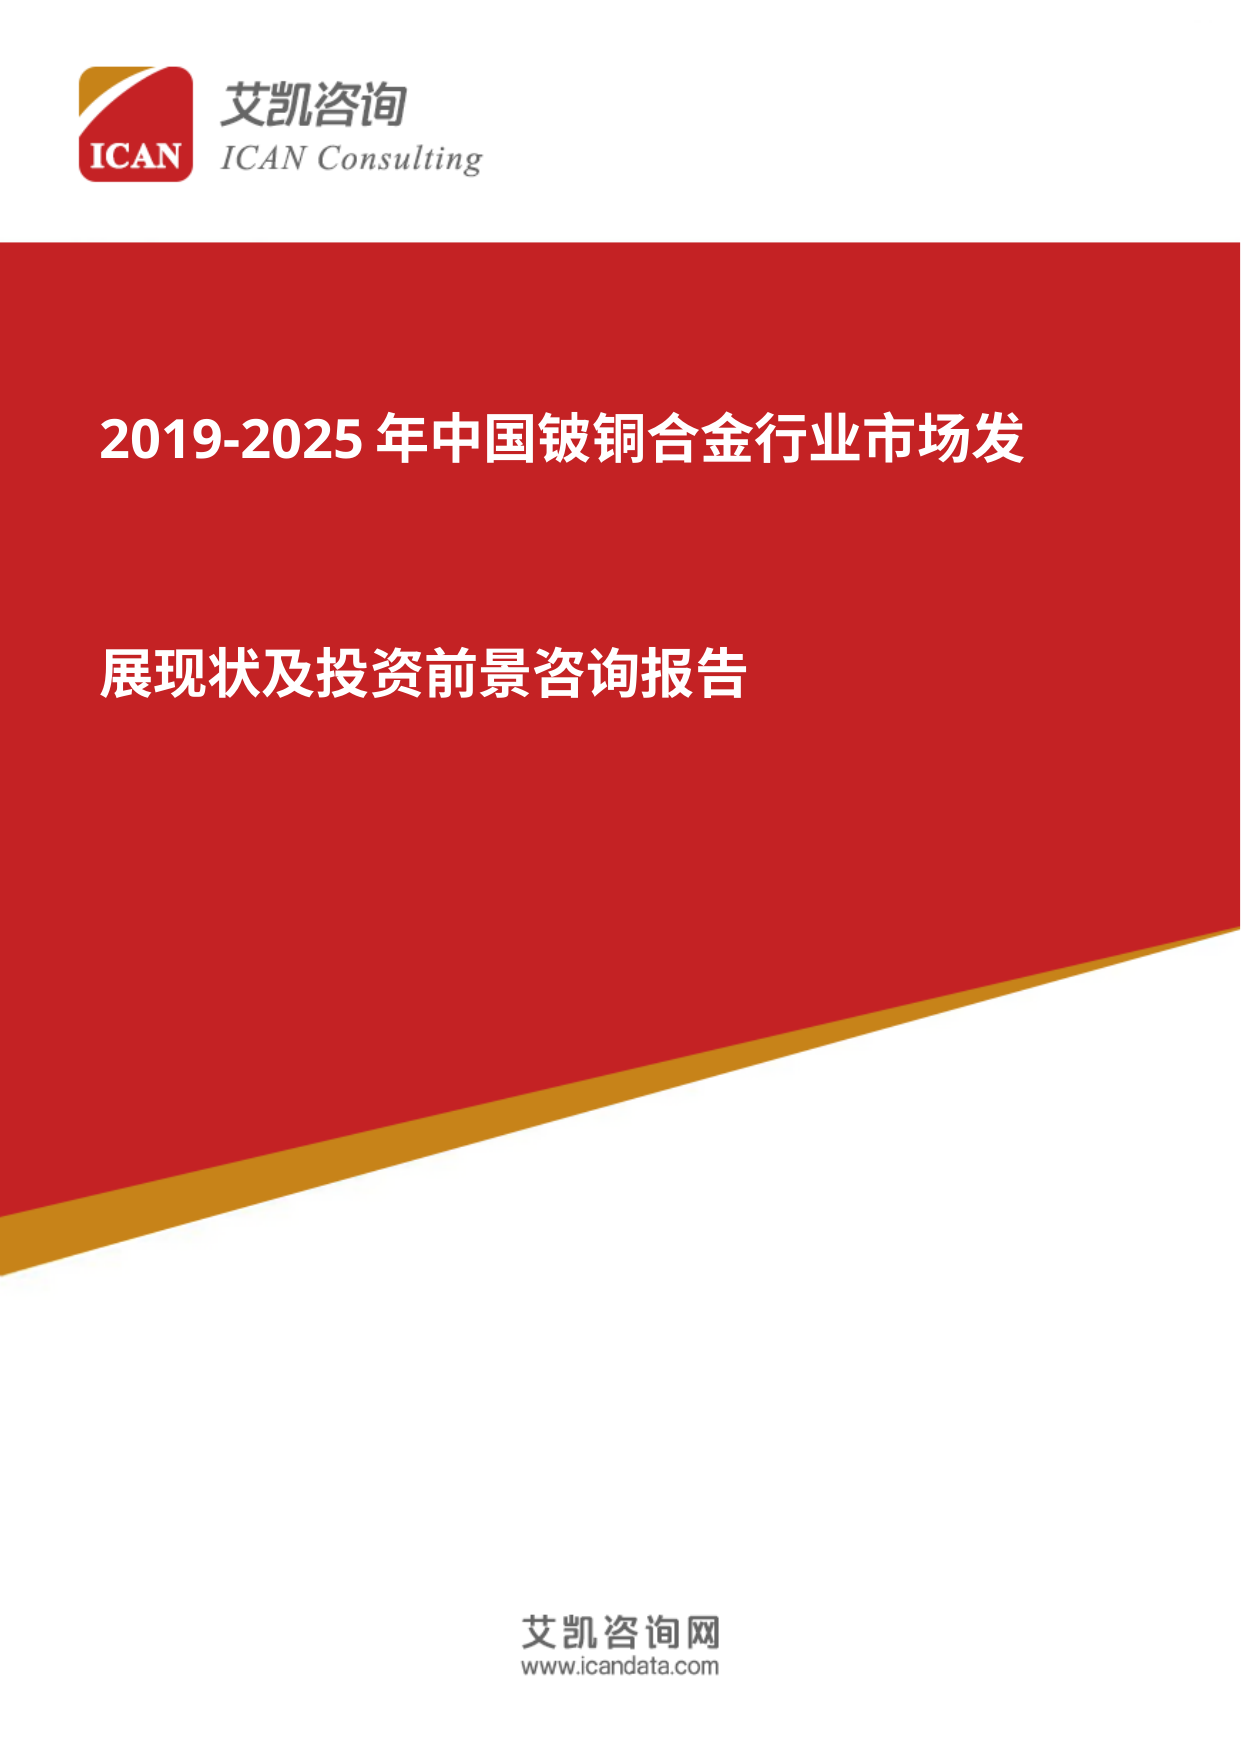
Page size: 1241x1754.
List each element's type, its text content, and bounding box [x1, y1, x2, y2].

subtitle 2019-2025年中国铍铜合金行业市场发展现状及投资前景咨询报告 [99, 386, 1053, 718]
picture [0, 5, 1241, 1754]
